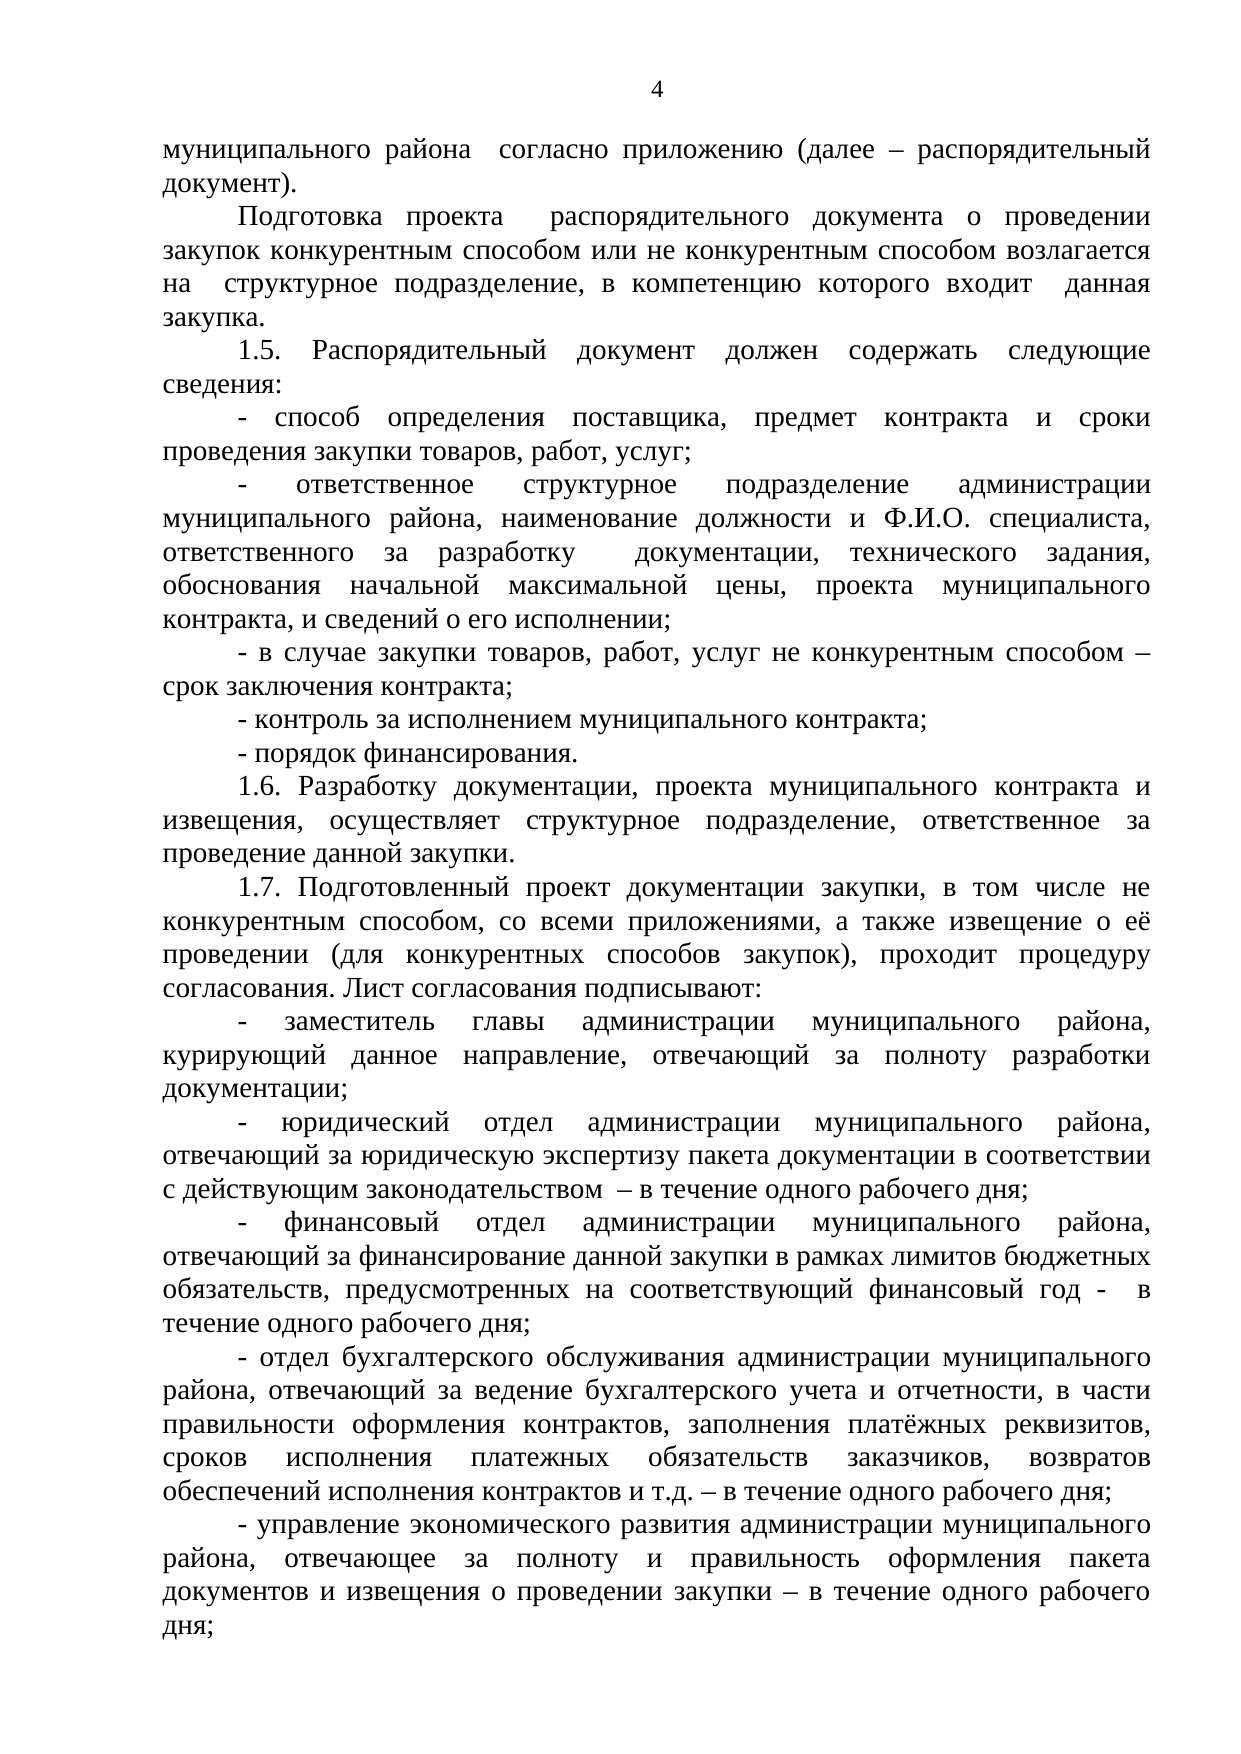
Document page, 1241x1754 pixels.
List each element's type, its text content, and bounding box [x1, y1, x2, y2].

text - финансовый отдел администрации муниципального района, отвечающий за финансирование данной закупки в рамках лимитов бюджетных обязательств, предусмотренных на соответствующий финансовый год - в течение одного рабочего дня; [162, 1204, 1152, 1339]
text - в случае закупки товаров, работ, услуг не конкурентным способом – срок заключения контракта; [162, 634, 1152, 701]
text - способ определения поставщика, предмет контракта и сроки проведения закупки товаров, работ, услуг; [162, 399, 1152, 467]
text - отдел бухгалтерского обслуживания администрации муниципального района, отвечающий за ведение бухгалтерского учета и отчетности, в части правильности оформления контрактов, заполнения платёжных реквизитов, сроков исполнения платежных обязательств заказчиков, возвратов обеспечений исполнения контрактов и т.д. – в течение одного рабочего дня; [162, 1339, 1152, 1506]
text - ответственное структурное подразделение администрации муниципального района, наименование должности и Ф.И.О. специалиста, ответственного за разработку документации, технического задания, обоснования начальной максимальной цены, проекта муниципального контракта, и сведений о его исполнении; [162, 467, 1152, 634]
text - контроль за исполнением муниципального контракта; [162, 701, 1152, 735]
text - порядок финансирования. [162, 735, 1152, 768]
text - управление экономического развития администрации муниципального района, отвечающее за полноту и правильность оформления пакета документов и извещения о проведении закупки – в течение одного рабочего дня; [162, 1506, 1152, 1641]
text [162, 131, 1152, 198]
text 1.5. Распорядительный документ должен содержать следующие сведения: [162, 332, 1152, 399]
text Подготовка проекта распорядительного документа о проведении закупок конкурентным способом или не конкурентным способом возлагается на структурное подразделение, в компетенцию которого входит данная закупка. [162, 198, 1152, 332]
text - заместитель главы администрации муниципального района, курирующий данное направление, отвечающий за полноту разработки документации; [162, 1003, 1152, 1104]
text 1.7. Подготовленный проект документации закупки, в том числе не конкурентным способом, со всеми приложениями, а также извещение о её проведении (для конкурентных способов закупок), проходит процедуру согласования. Лист согласования подписывают: [162, 869, 1152, 1003]
text - юридический отдел администрации муниципального района, отвечающий за юридическую экспертизу пакета документации в соответствии с действующим законодательством – в течение одного рабочего дня; [162, 1104, 1152, 1204]
text 1.6. Разработку документации, проекта муниципального контракта и извещения, осуществляет структурное подразделение, ответственное за проведение данной закупки. [162, 768, 1152, 869]
